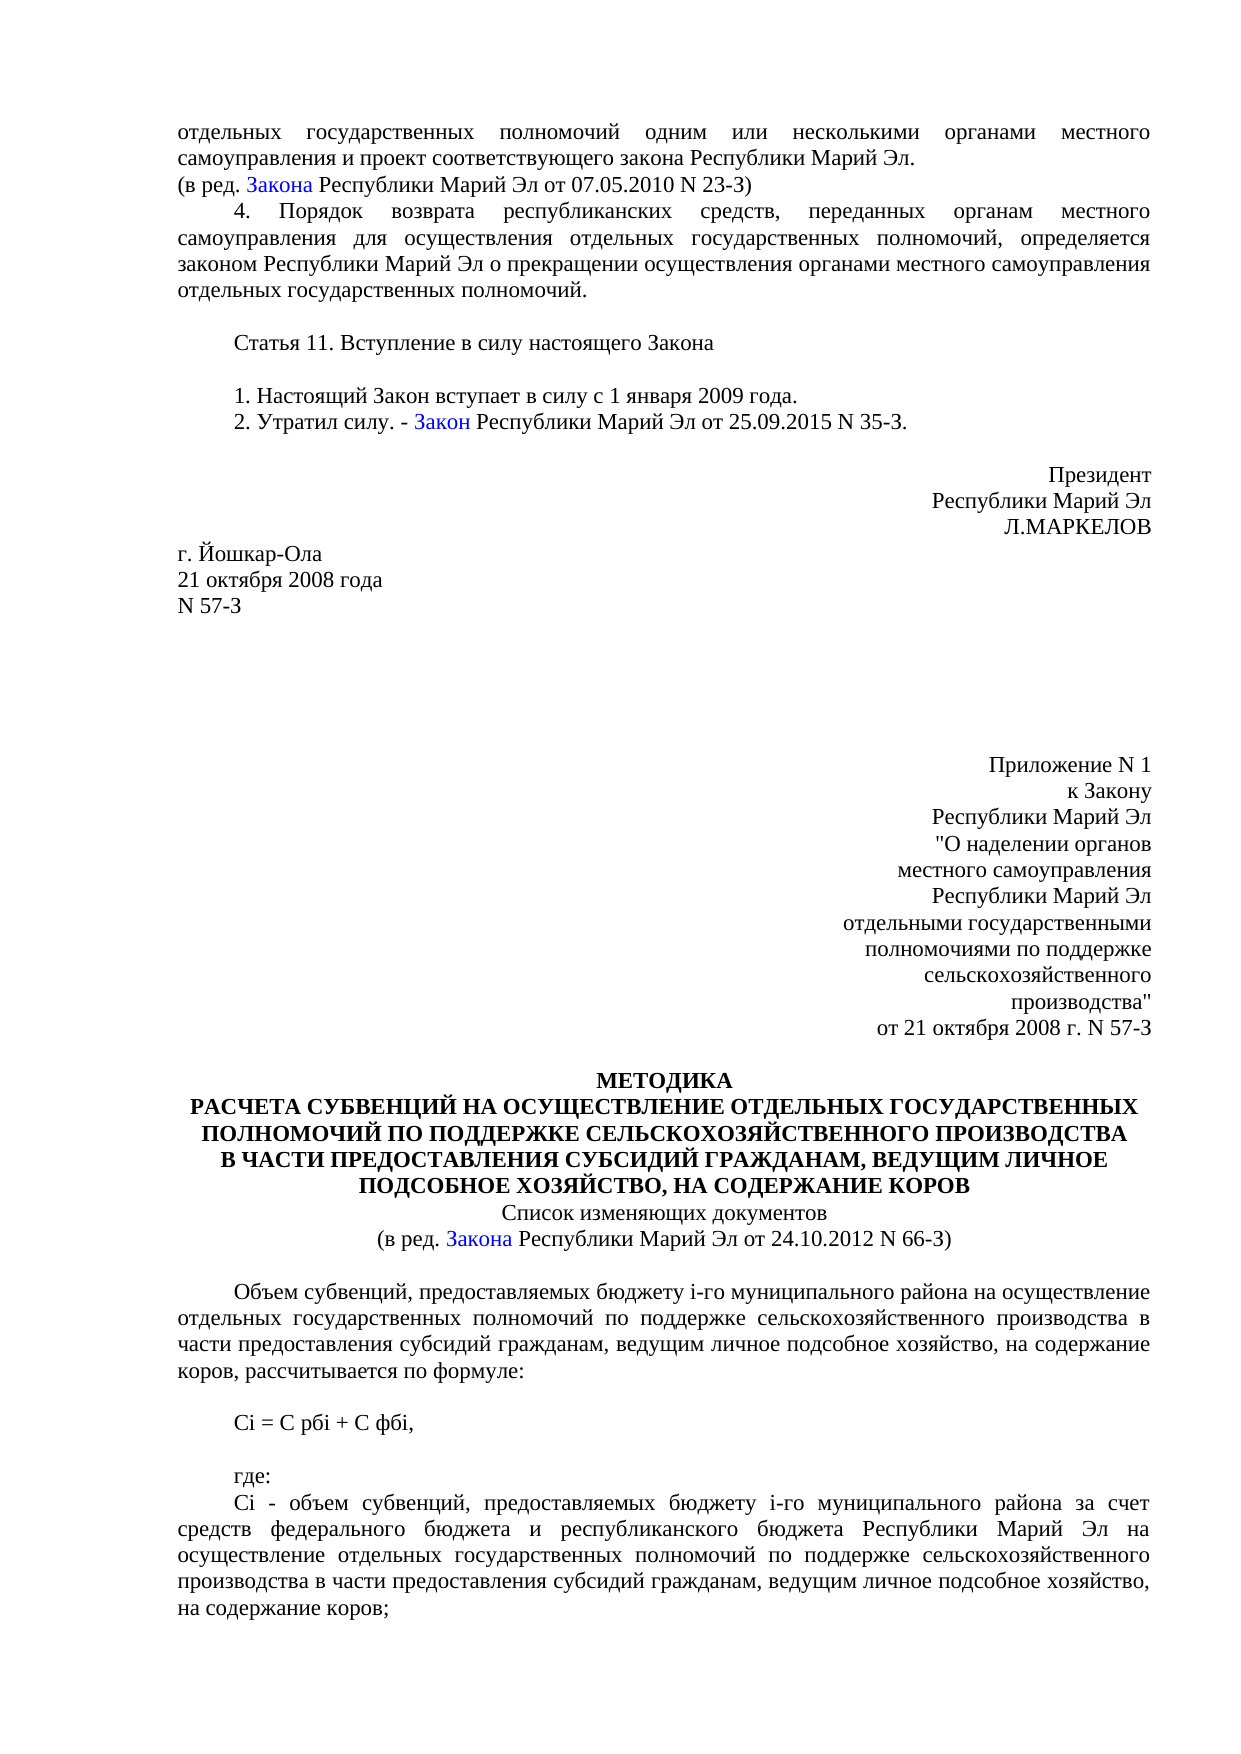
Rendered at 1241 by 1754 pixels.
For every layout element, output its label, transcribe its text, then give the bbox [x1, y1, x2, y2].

text от 21 октября 2008 г. N 57-З [177, 1014, 1152, 1041]
text "О наделении органов [177, 830, 1152, 856]
text Республики Марий Эл [177, 882, 1152, 909]
text полномочиями по поддержке [177, 935, 1152, 961]
text Статья 11. Вступление в силу настоящего Закона [177, 329, 1152, 355]
text 1. Настоящий Закон вступает в силу с 1 января 2009 года. [177, 382, 1152, 408]
text 21 октября 2008 года [177, 566, 1152, 592]
text производства" [177, 988, 1152, 1014]
text Приложение N 1 [177, 751, 1152, 777]
text г. Йошкар-Ола [177, 540, 1152, 566]
text 2. Утратил силу. - Закон Республики Марий Эл от 25.09.2015 N 35-З. [177, 408, 1152, 434]
text N 57-З [177, 592, 1152, 619]
title ПОДСОБНОЕ ХОЗЯЙСТВО, НА СОДЕРЖАНИЕ КОРОВ [177, 1172, 1152, 1199]
title МЕТОДИКА [177, 1067, 1152, 1093]
text Список изменяющих документов [177, 1199, 1152, 1225]
text (в ред. Закона Республики Марий Эл от 24.10.2012 N 66-З) [177, 1225, 1152, 1251]
title В ЧАСТИ ПРЕДОСТАВЛЕНИЯ СУБСИДИЙ ГРАЖДАНАМ, ВЕДУЩИМ ЛИЧНОЕ [177, 1146, 1152, 1172]
text Республики Марий Эл [177, 487, 1152, 513]
text Л.МАРКЕЛОВ [177, 513, 1152, 540]
text сельскохозяйственного [177, 961, 1152, 988]
text где: [177, 1462, 1152, 1488]
title ПОЛНОМОЧИЙ ПО ПОДДЕРЖКЕ СЕЛЬСКОХОЗЯЙСТВЕННОГО ПРОИЗВОДСТВА [177, 1119, 1152, 1146]
text 4. Порядок возврата республиканских средств, переданных органам местного самоуправления для осуществления отдельных государственных полномочий, определяется законом Республики Марий Эл о прекращении осуществления органами местного самоуправления отдельных государственных полномочий. [177, 197, 1152, 303]
text отдельными государственными [177, 909, 1152, 935]
text к Закону [177, 777, 1152, 803]
text Президент [177, 461, 1152, 487]
text местного самоуправления [177, 856, 1152, 882]
text Ci - объем субвенций, предоставляемых бюджету i-го муниципального района за счет средств федерального бюджета и республиканского бюджета Республики Марий Эл на осуществление отдельных государственных полномочий по поддержке сельскохозяйственного производства в части предоставления субсидий гражданам, ведущим личное подсобное хозяйство, на содержание коров; [177, 1488, 1152, 1620]
text (в ред. Закона Республики Марий Эл от 07.05.2010 N 23-З) [177, 171, 1152, 197]
text Объем субвенций, предоставляемых бюджету i-го муниципального района на осуществление отдельных государственных полномочий по поддержке сельскохозяйственного производства в части предоставления субсидий гражданам, ведущим личное подсобное хозяйство, на содержание коров, рассчитывается по формуле: [177, 1278, 1152, 1383]
title РАСЧЕТА СУБВЕНЦИЙ НА ОСУЩЕСТВЛЕНИЕ ОТДЕЛЬНЫХ ГОСУДАРСТВЕННЫХ [177, 1093, 1152, 1119]
text Ci = C рбi + C фбi, [177, 1409, 1152, 1436]
text Республики Марий Эл [177, 803, 1152, 830]
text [177, 118, 1152, 171]
